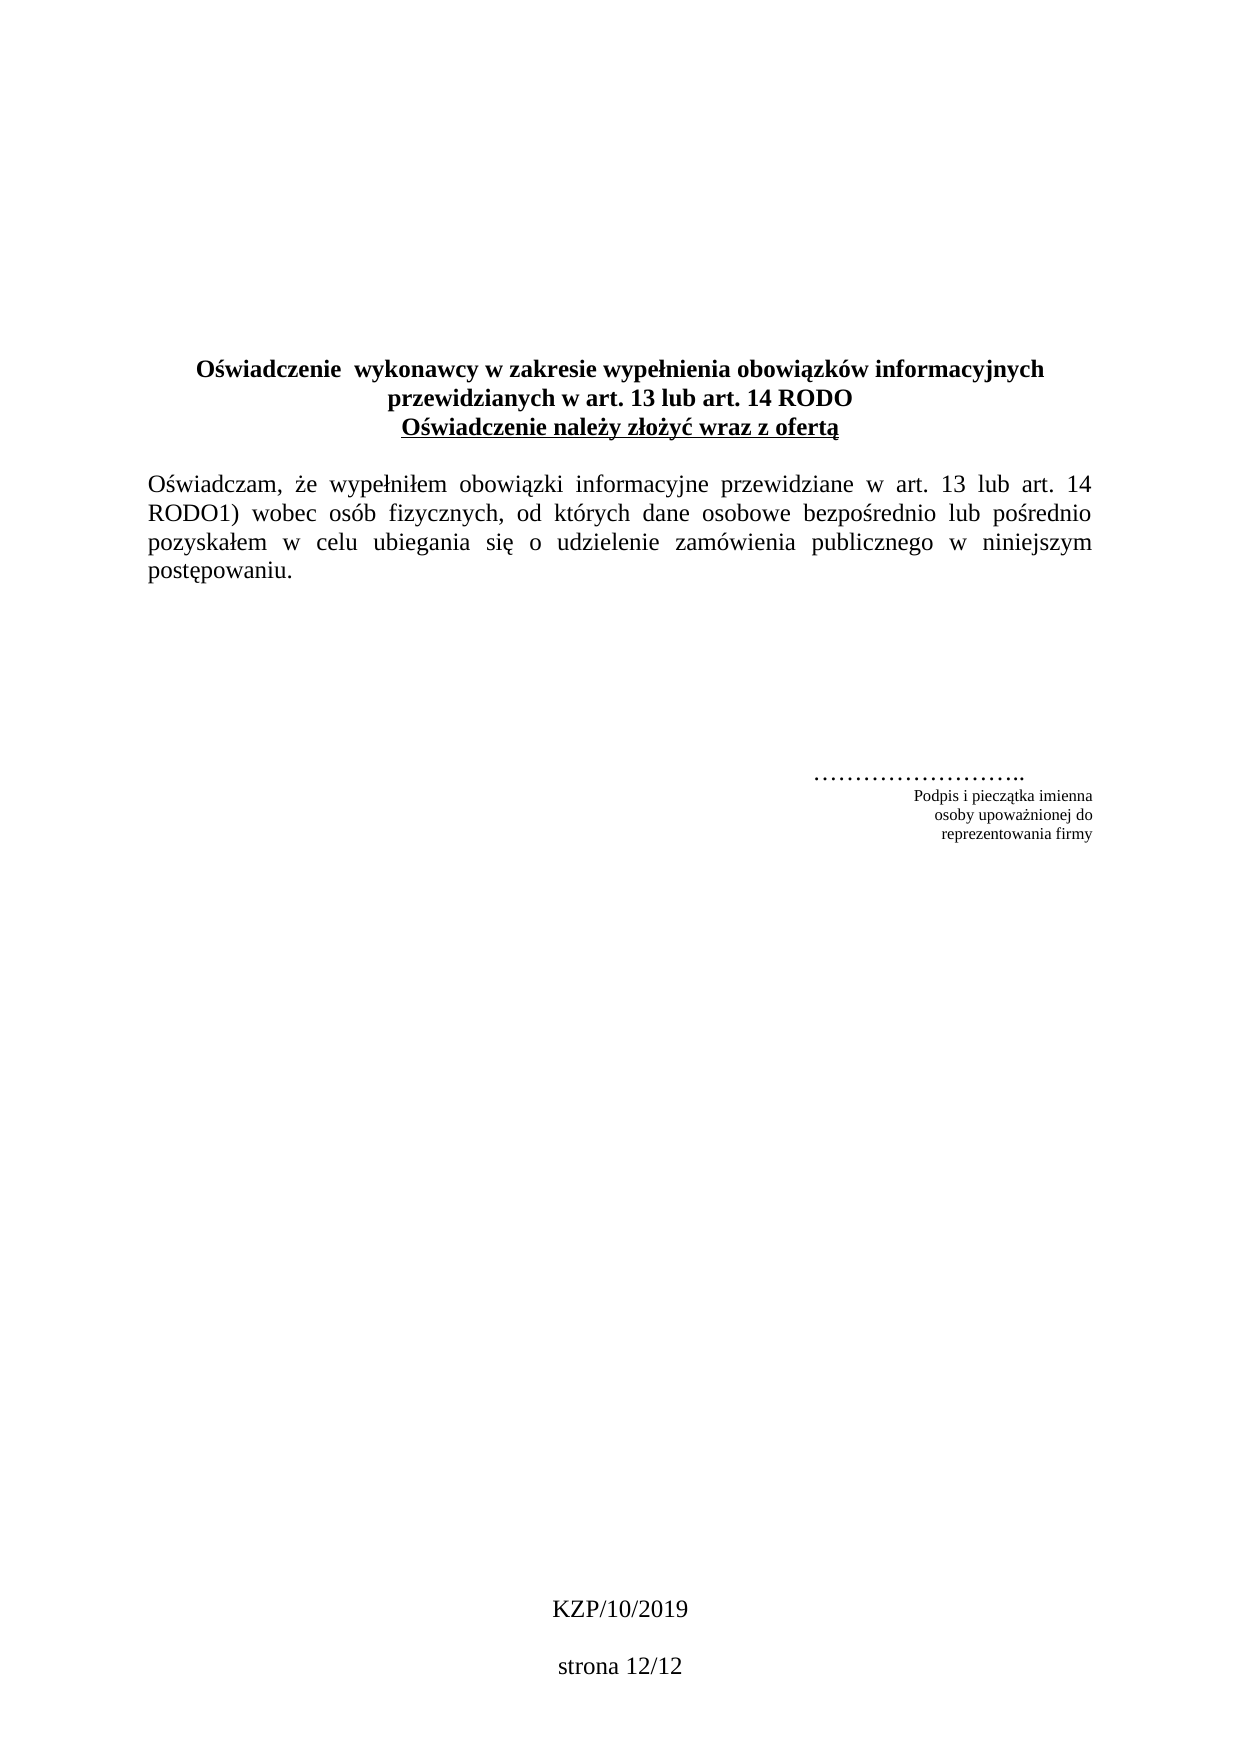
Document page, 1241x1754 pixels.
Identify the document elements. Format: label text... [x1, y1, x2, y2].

text Oświadczenie należy złożyć wraz z ofertą [148, 412, 1093, 440]
text …………………….. [148, 728, 1093, 785]
text Podpis i pieczątka imienna [148, 785, 1093, 804]
text reprezentowania firmy [148, 824, 1093, 843]
text Oświadczenie wykonawcy w zakresie wypełnienia obowiązków informacyjnych przewidzianych w art. 13 lub art. 14 RODO [148, 354, 1093, 412]
text Oświadczam, że wypełniłem obowiązki informacyjne przewidziane w art. 13 lub art. 14 RODO1) wobec osób fizycznych, od których dane osobowe bezpośrednio lub pośrednio pozyskałem w celu ubiegania się o udzielenie zamówienia publicznego w niniejszym postępowaniu. [148, 469, 1093, 584]
text osoby upoważnionej do [148, 804, 1093, 824]
